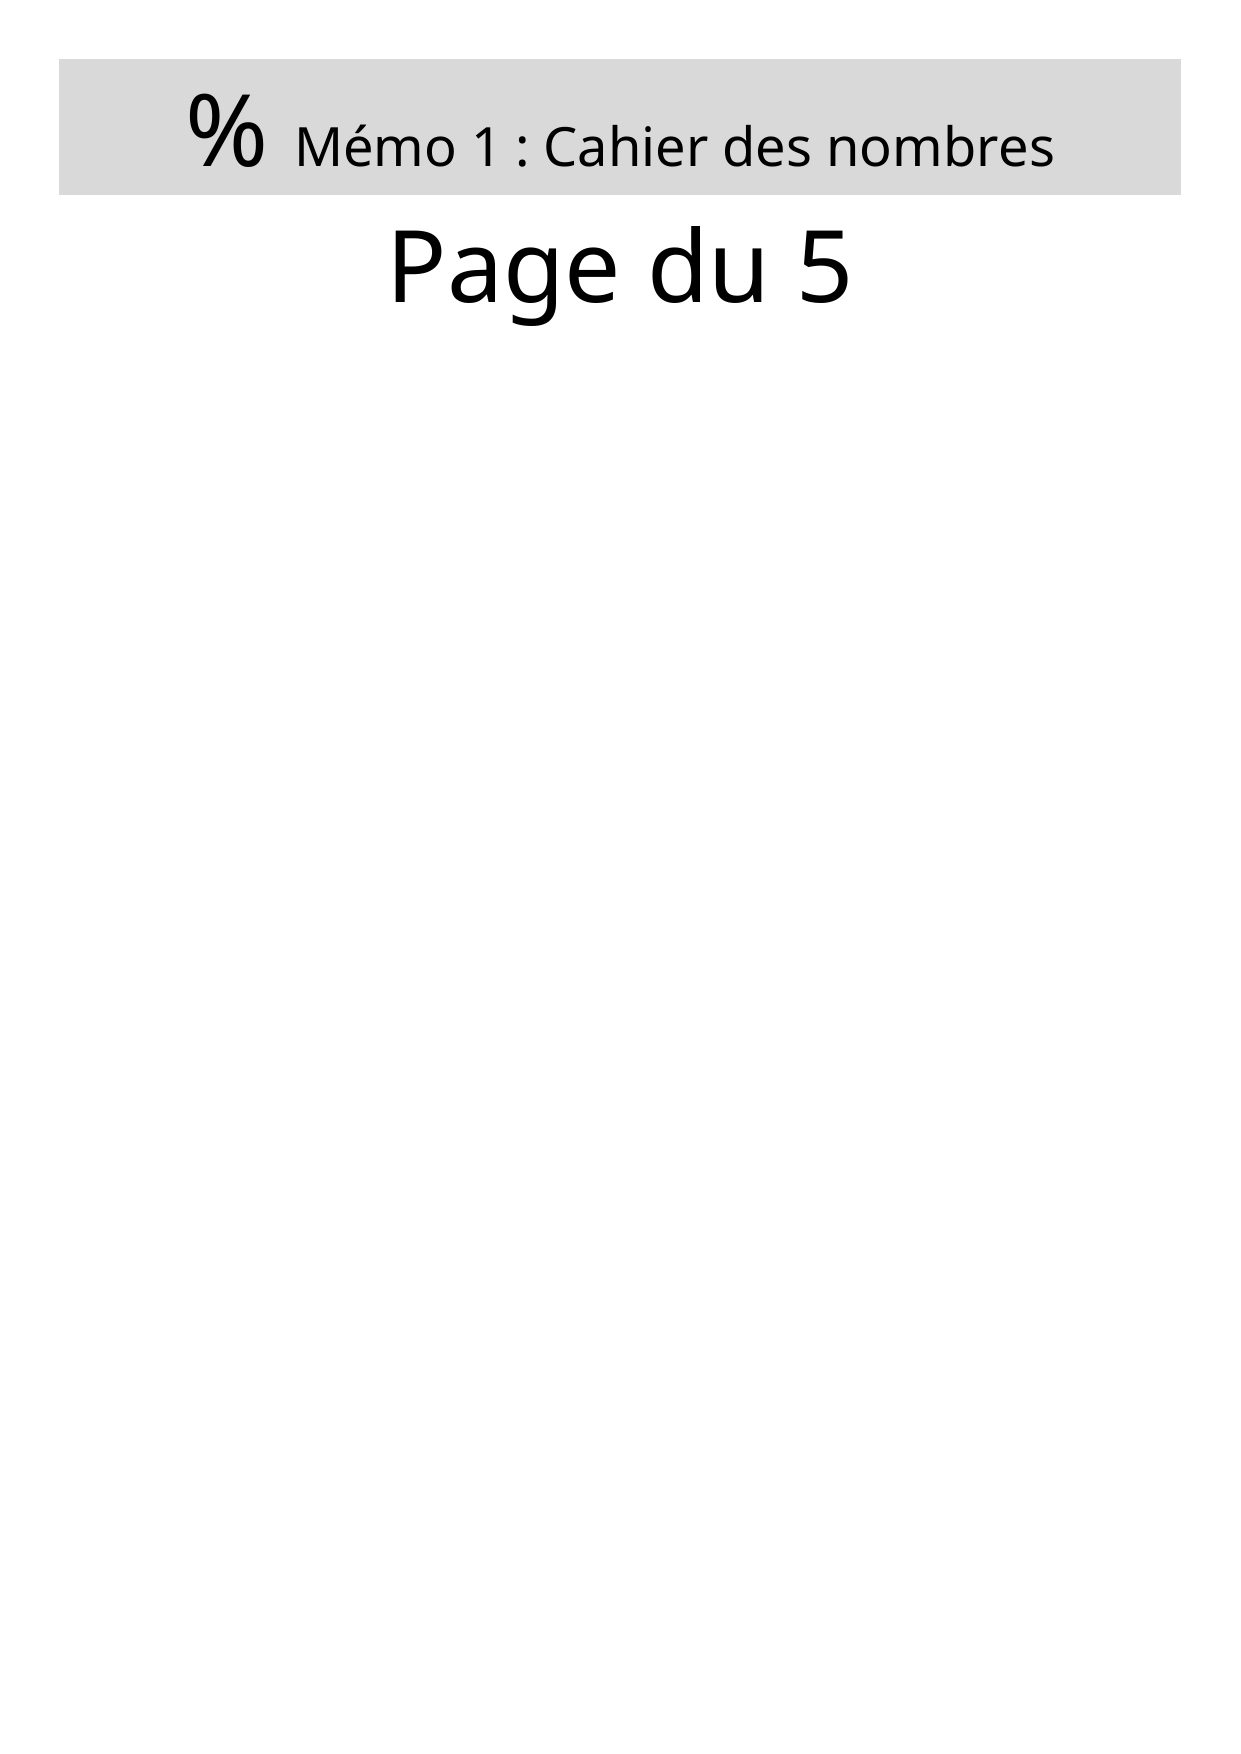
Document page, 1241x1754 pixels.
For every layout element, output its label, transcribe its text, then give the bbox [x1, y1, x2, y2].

text % Mémo 1 : Cahier des nombres [59, 59, 1181, 195]
text Page du 5 [59, 195, 1181, 332]
